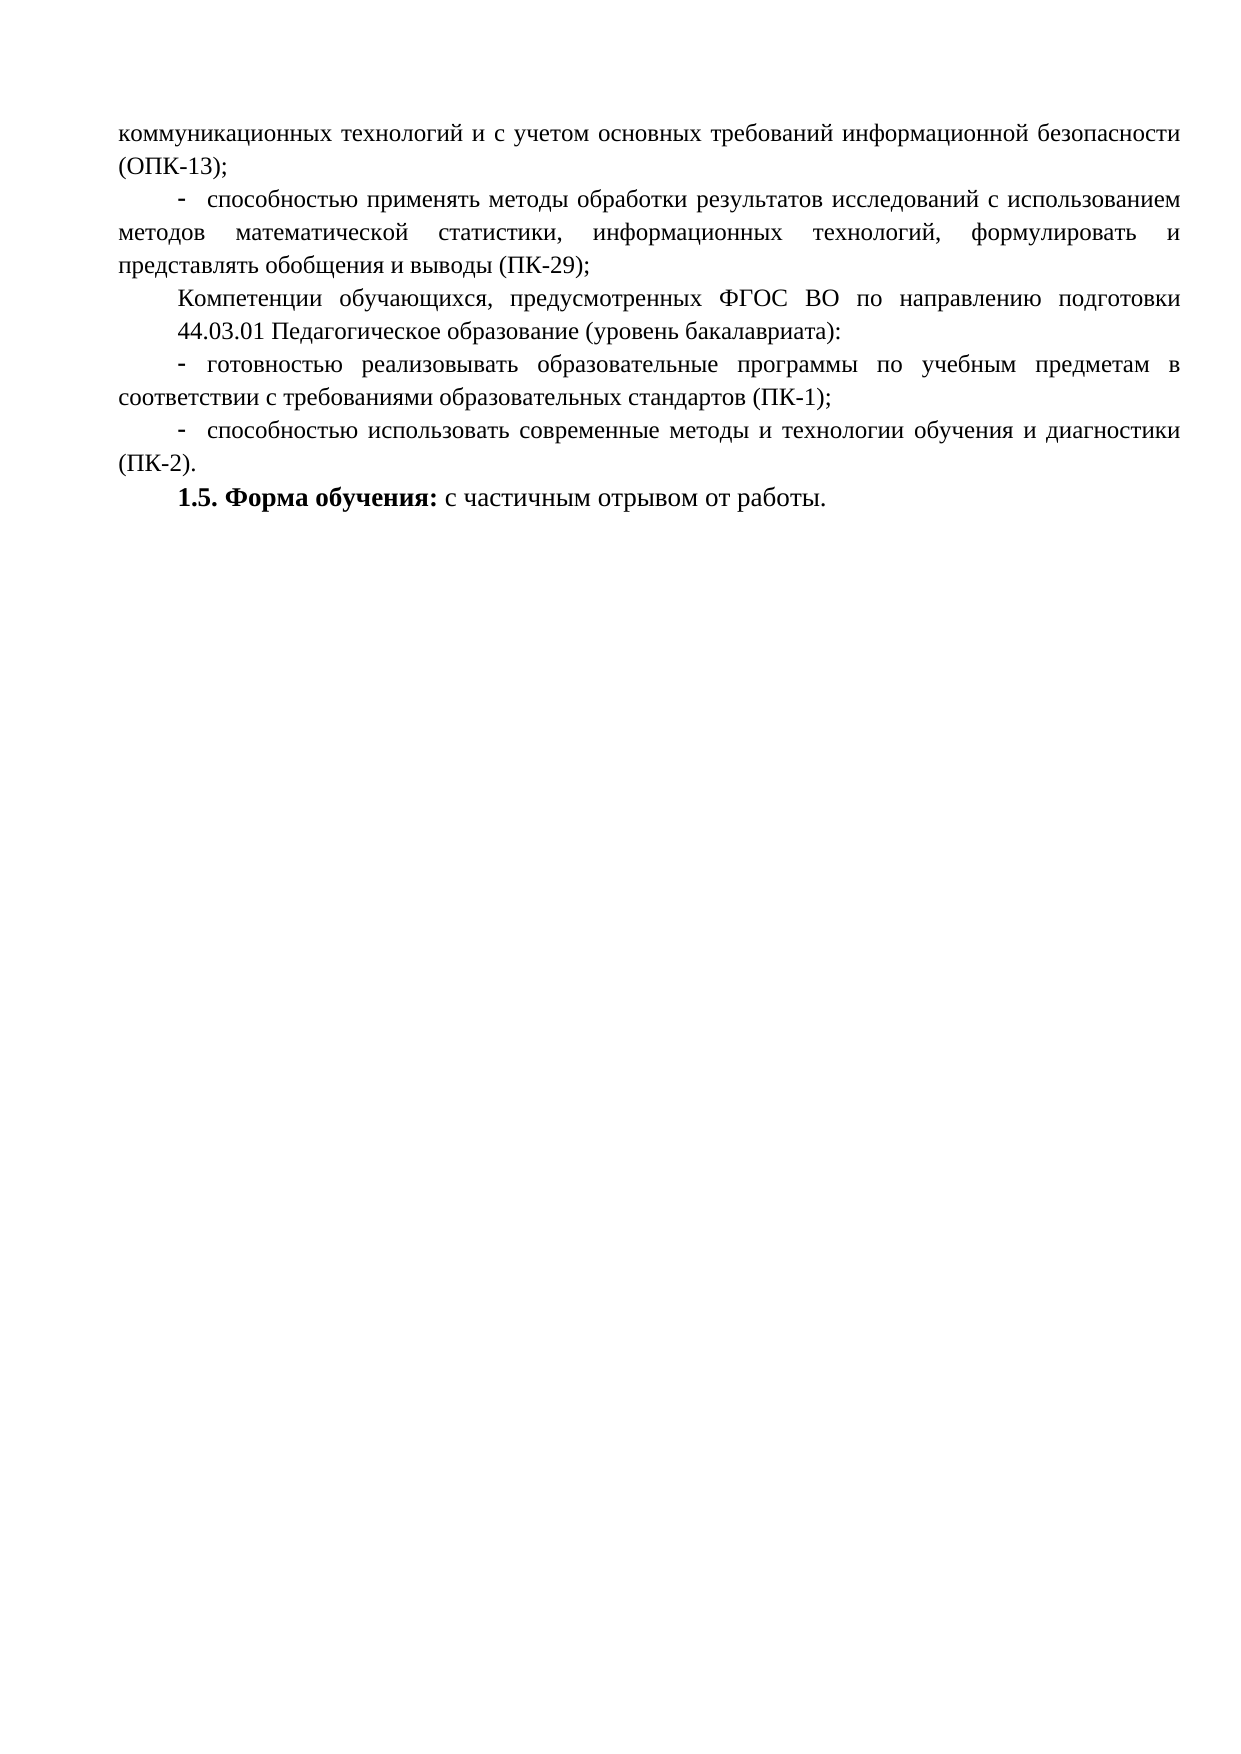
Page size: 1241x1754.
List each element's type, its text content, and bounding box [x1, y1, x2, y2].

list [118, 118, 1181, 180]
text 1.5. Форма обучения: с частичным отрывом от работы. [118, 481, 1181, 512]
list способностью применять методы обработки результатов исследований с использованием методов математической статистики, информационных технологий, формулировать и представлять обобщения и выводы (ПК-29); [118, 184, 1181, 279]
list готовностью реализовывать образовательные программы по учебным предметам в соответствии с требованиями образовательных стандартов (ПК-1); [118, 349, 1181, 411]
list способностью использовать современные методы и технологии обучения и диагностики (ПК-2). [118, 415, 1181, 477]
list Компетенции обучающихся, предусмотренных ФГОС ВО по направлению подготовки 44.03.01 Педагогическое образование (уровень бакалавриата): [177, 283, 1181, 345]
